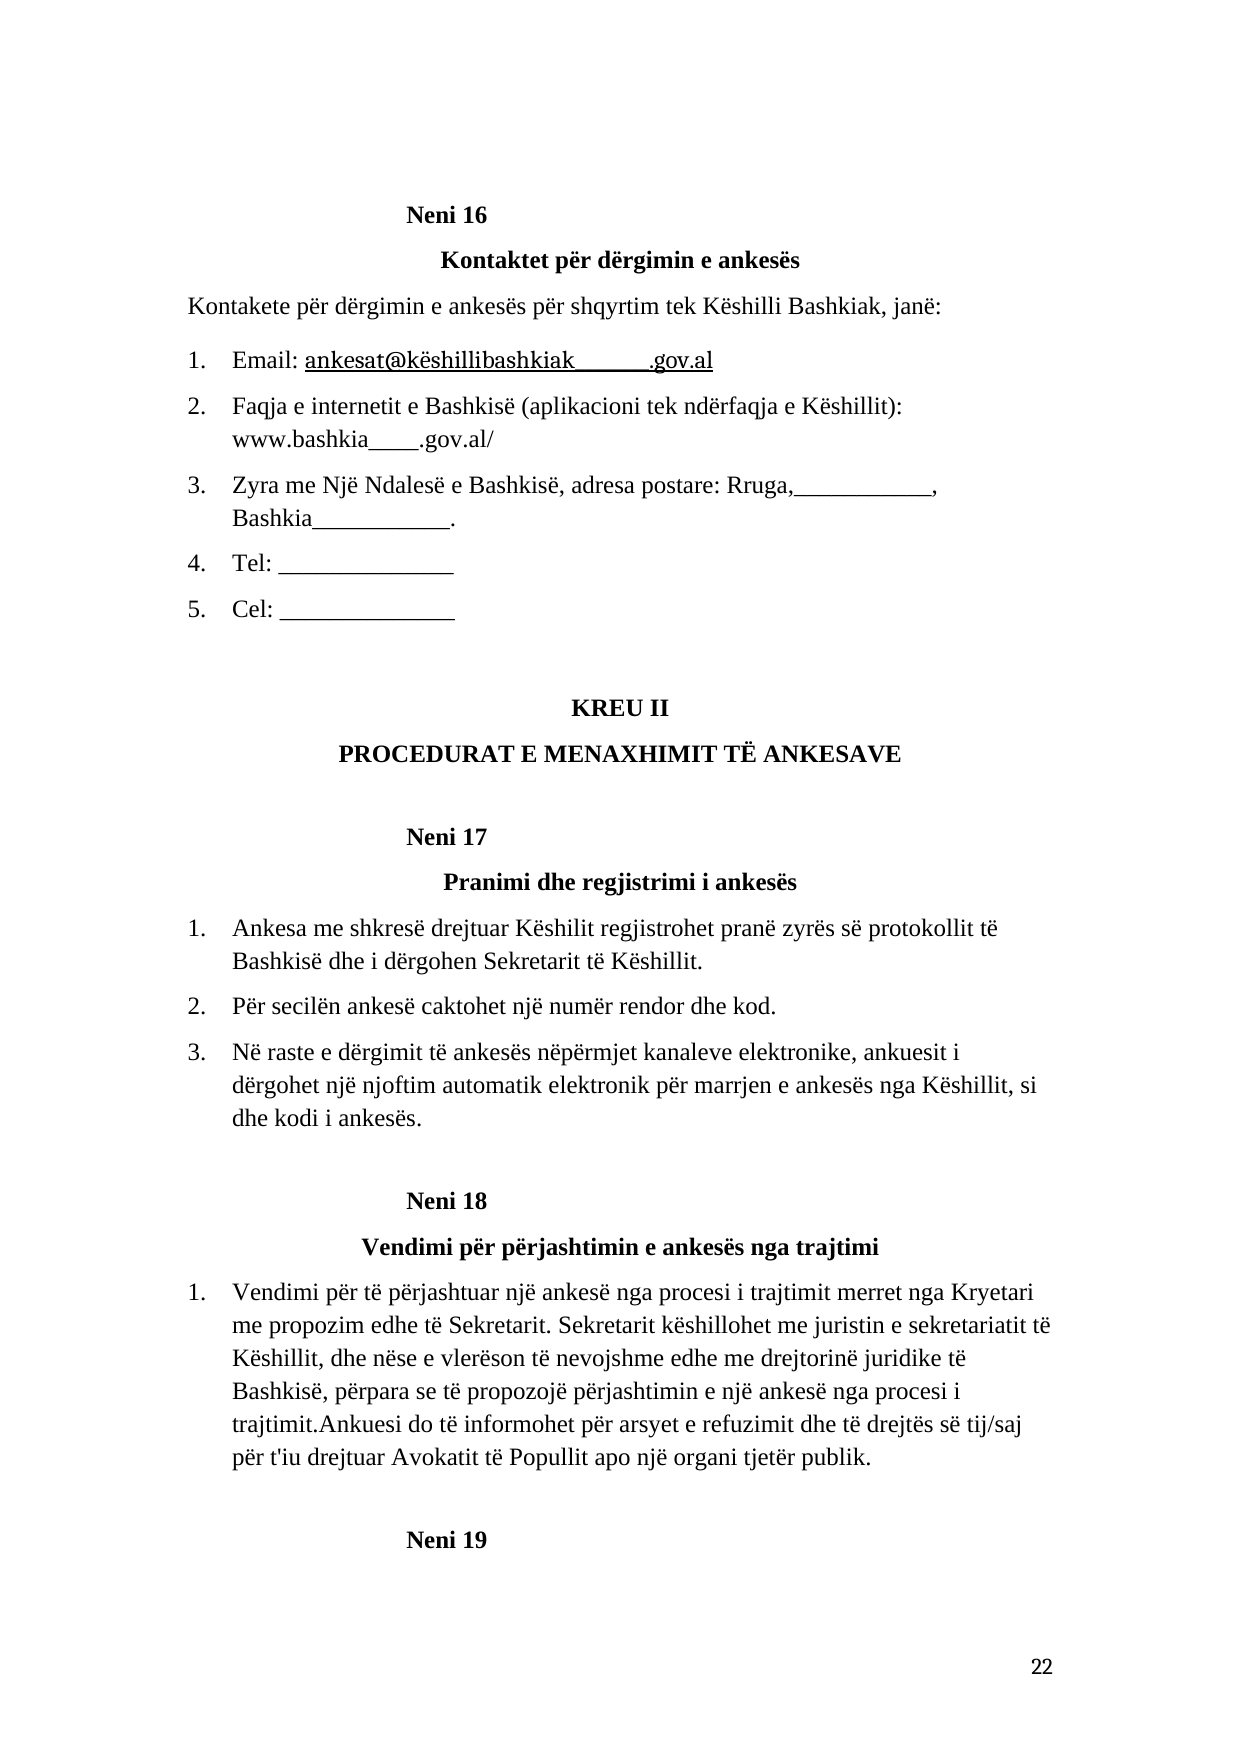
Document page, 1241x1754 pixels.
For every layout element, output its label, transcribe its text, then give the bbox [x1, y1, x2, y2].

subtitle Pranimi dhe regjistrimi i ankesës [187, 867, 1053, 896]
list Në raste e dërgimit të ankesës nëpërmjet kanaleve elektronike, ankuesit i dërgohet një njoftim automatik elektronik për marrjen e ankesës nga Këshillit, si dhe kodi i ankesës. [187, 1037, 1053, 1132]
list Cel: ______________ [187, 594, 1053, 623]
subtitle Kontaktet për dërgimin e ankesës [187, 246, 1053, 274]
list Për secilën ankesë caktohet një numër rendor dhe kod. [187, 991, 1053, 1020]
list Email: ankesat@këshillibashkiak________.gov.al [187, 345, 1053, 374]
subtitle PROCEDURAT E MENAXHIMIT TË ANKESAVE [187, 739, 1053, 768]
list Zyra me Një Ndalesë e Bashkisë, adresa postare: Rruga,___________, Bashkia___________. [187, 470, 1053, 532]
list Ankesa me shkresë drejtuar Këshilit regjistrohet pranë zyrës së protokollit të Bashkisë dhe i dërgohen Sekretarit të Këshillit. [187, 913, 1053, 975]
subtitle Vendimi për përjashtimin e ankesës nga trajtimi [187, 1232, 1053, 1260]
list Vendimi për të përjashtuar një ankesë nga procesi i trajtimit merret nga Kryetari me propozim edhe të Sekretarit. Sekretarit këshillohet me juristin e sekretariatit të Këshillit, dhe nëse e vlerëson të nevojshme edhe me drejtorinë juridike të Bashkisë, përpara se të propozojë përjashtimin e një ankesë nga procesi i trajtimit.Ankuesi do të informohet për arsyet e refuzimit dhe të drejtës së tij/saj për t'iu drejtuar Avokatit të Popullit apo një organi tjetër publik. [187, 1277, 1053, 1471]
list Tel: ______________ [187, 548, 1053, 577]
subtitle KREU II [187, 693, 1053, 722]
list Faqja e internetit e Bashkisë (aplikacioni tek ndërfaqja e Këshillit): www.bashkia____.gov.al/ [187, 391, 1053, 453]
text Kontakete për dërgimin e ankesës për shqyrtim tek Këshilli Bashkiak, janë: [187, 291, 1053, 320]
